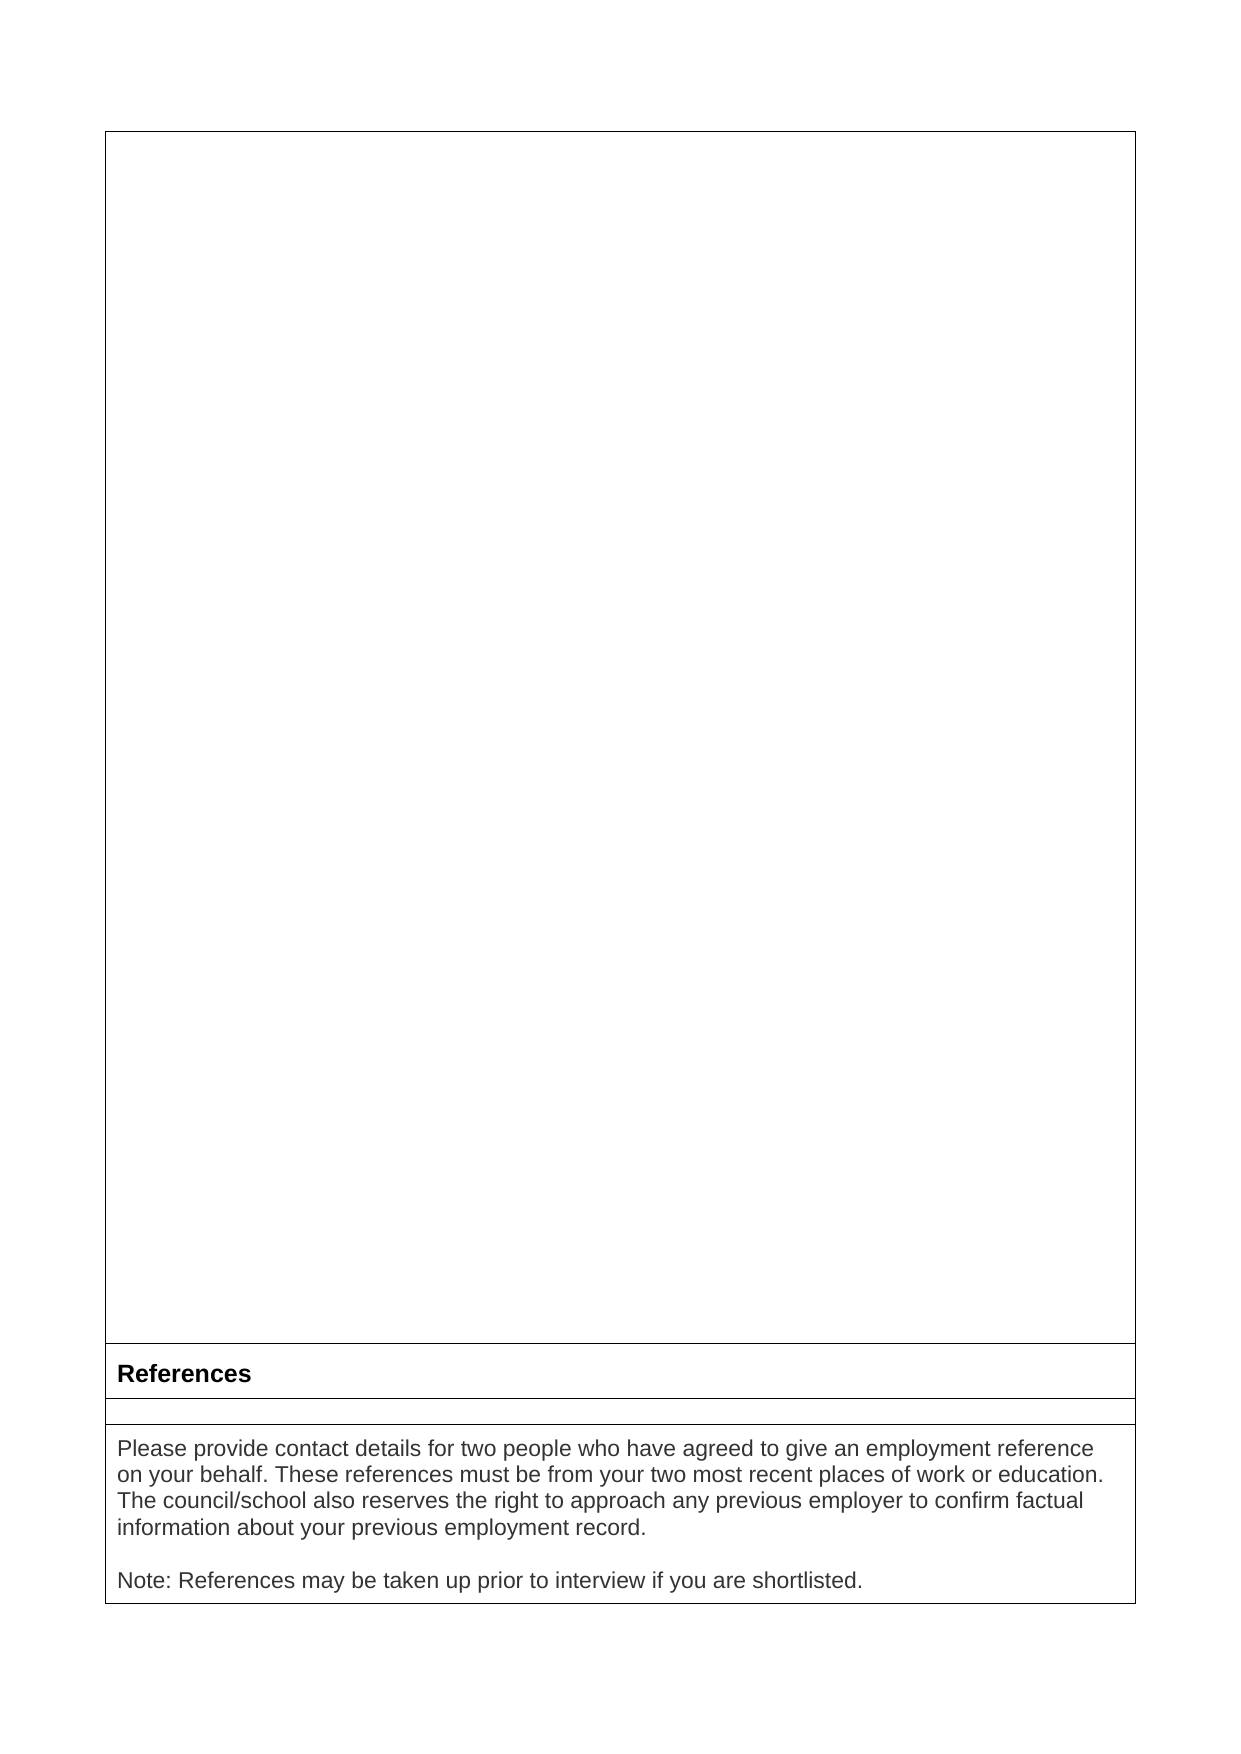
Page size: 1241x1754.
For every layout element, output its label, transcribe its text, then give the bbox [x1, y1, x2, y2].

table_cell [106, 1399, 1135, 1424]
table_cell Please provide contact details for two people who have agreed to give an employment reference on your behalf. These references must be from your two most recent places of work or education. The council/school also reserves the right to approach any previous employer to confirm factual information about your previous employment record. Note: References may be taken up prior to interview if you are shortlisted. [106, 1425, 1135, 1603]
table_cell References [106, 1344, 1135, 1398]
table_cell [106, 132, 1135, 1343]
